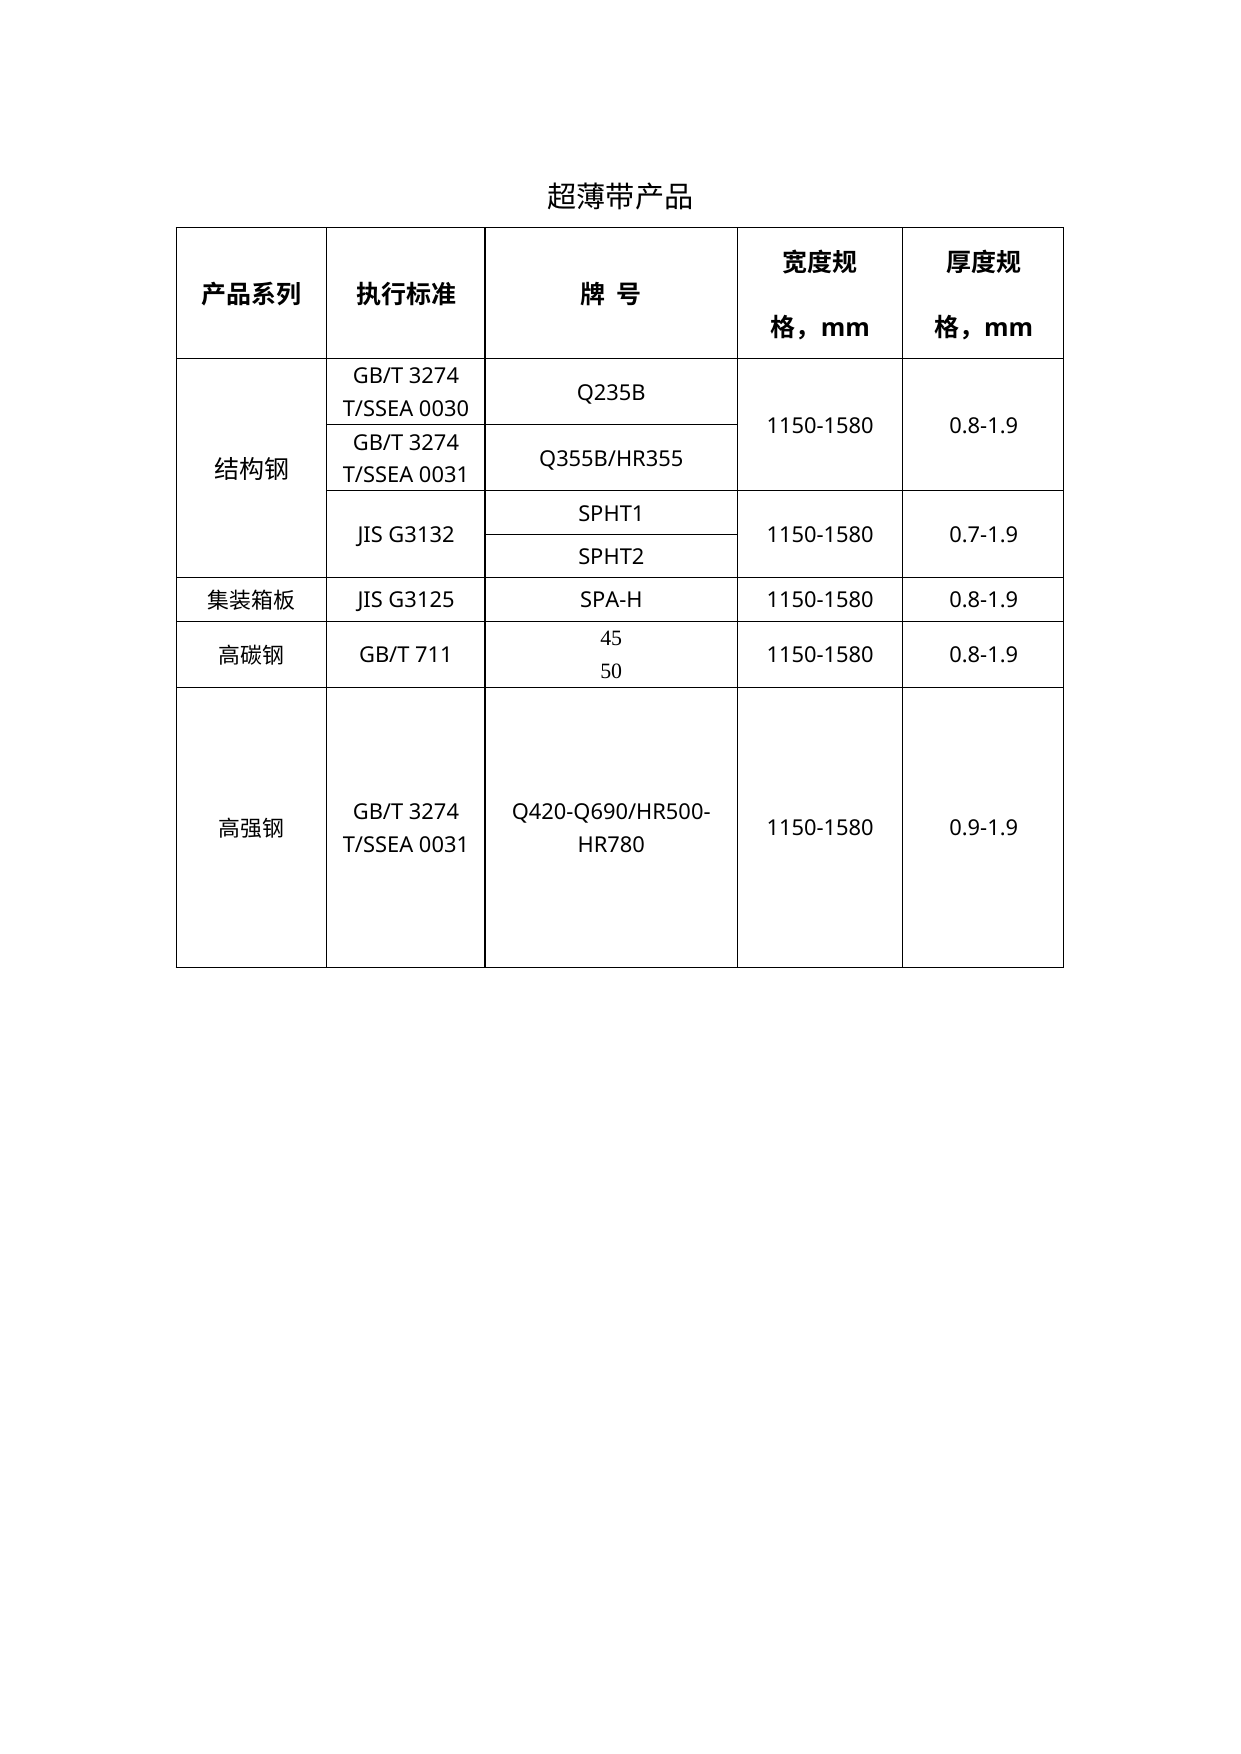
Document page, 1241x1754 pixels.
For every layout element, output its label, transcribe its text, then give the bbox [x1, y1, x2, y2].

table_cell 0.8-1.9 [903, 578, 1063, 621]
table_header 牌 号 [486, 228, 737, 358]
table_cell SPHT2 [486, 535, 737, 577]
table_cell 高强钢 [177, 688, 326, 967]
table_cell 高碳钢 [177, 622, 326, 687]
table_cell 45 50 [486, 622, 737, 687]
table_cell Q235B [486, 359, 737, 424]
table_cell 1150-1580 [738, 359, 902, 490]
table_cell SPA-H [486, 578, 737, 621]
table_cell GB/T 3274 T/SSEA 0031 [327, 688, 484, 967]
table_header 厚度规格，mm [903, 228, 1063, 358]
table_cell GB/T 3274 T/SSEA 0030 [327, 359, 484, 424]
table_cell 1150-1580 [738, 578, 902, 621]
table_header 产品系列 [177, 228, 326, 358]
table_cell JIS G3132 [327, 491, 484, 577]
table_header 执行标准 [327, 228, 484, 358]
table_cell Q355B/HR355 [486, 425, 737, 490]
text 超薄带产品 [187, 162, 1053, 227]
table_cell GB/T 3274 T/SSEA 0031 [327, 425, 484, 490]
table_header 宽度规格，mm [738, 228, 902, 358]
table_cell 0.7-1.9 [903, 491, 1063, 577]
table_cell SPHT1 [486, 491, 737, 534]
table_cell 0.8-1.9 [903, 359, 1063, 490]
table_cell 0.9-1.9 [903, 688, 1063, 967]
table_cell 集装箱板 [177, 578, 326, 621]
table_cell JIS G3125 [327, 578, 484, 621]
table_cell 0.8-1.9 [903, 622, 1063, 687]
table_cell 1150-1580 [738, 688, 902, 967]
table_cell 1150-1580 [738, 491, 902, 577]
table_cell 结构钢 [177, 359, 326, 577]
table_cell Q420-Q690/HR500-HR780 [486, 688, 737, 967]
table_cell GB/T 711 [327, 622, 484, 687]
table_cell 1150-1580 [738, 622, 902, 687]
